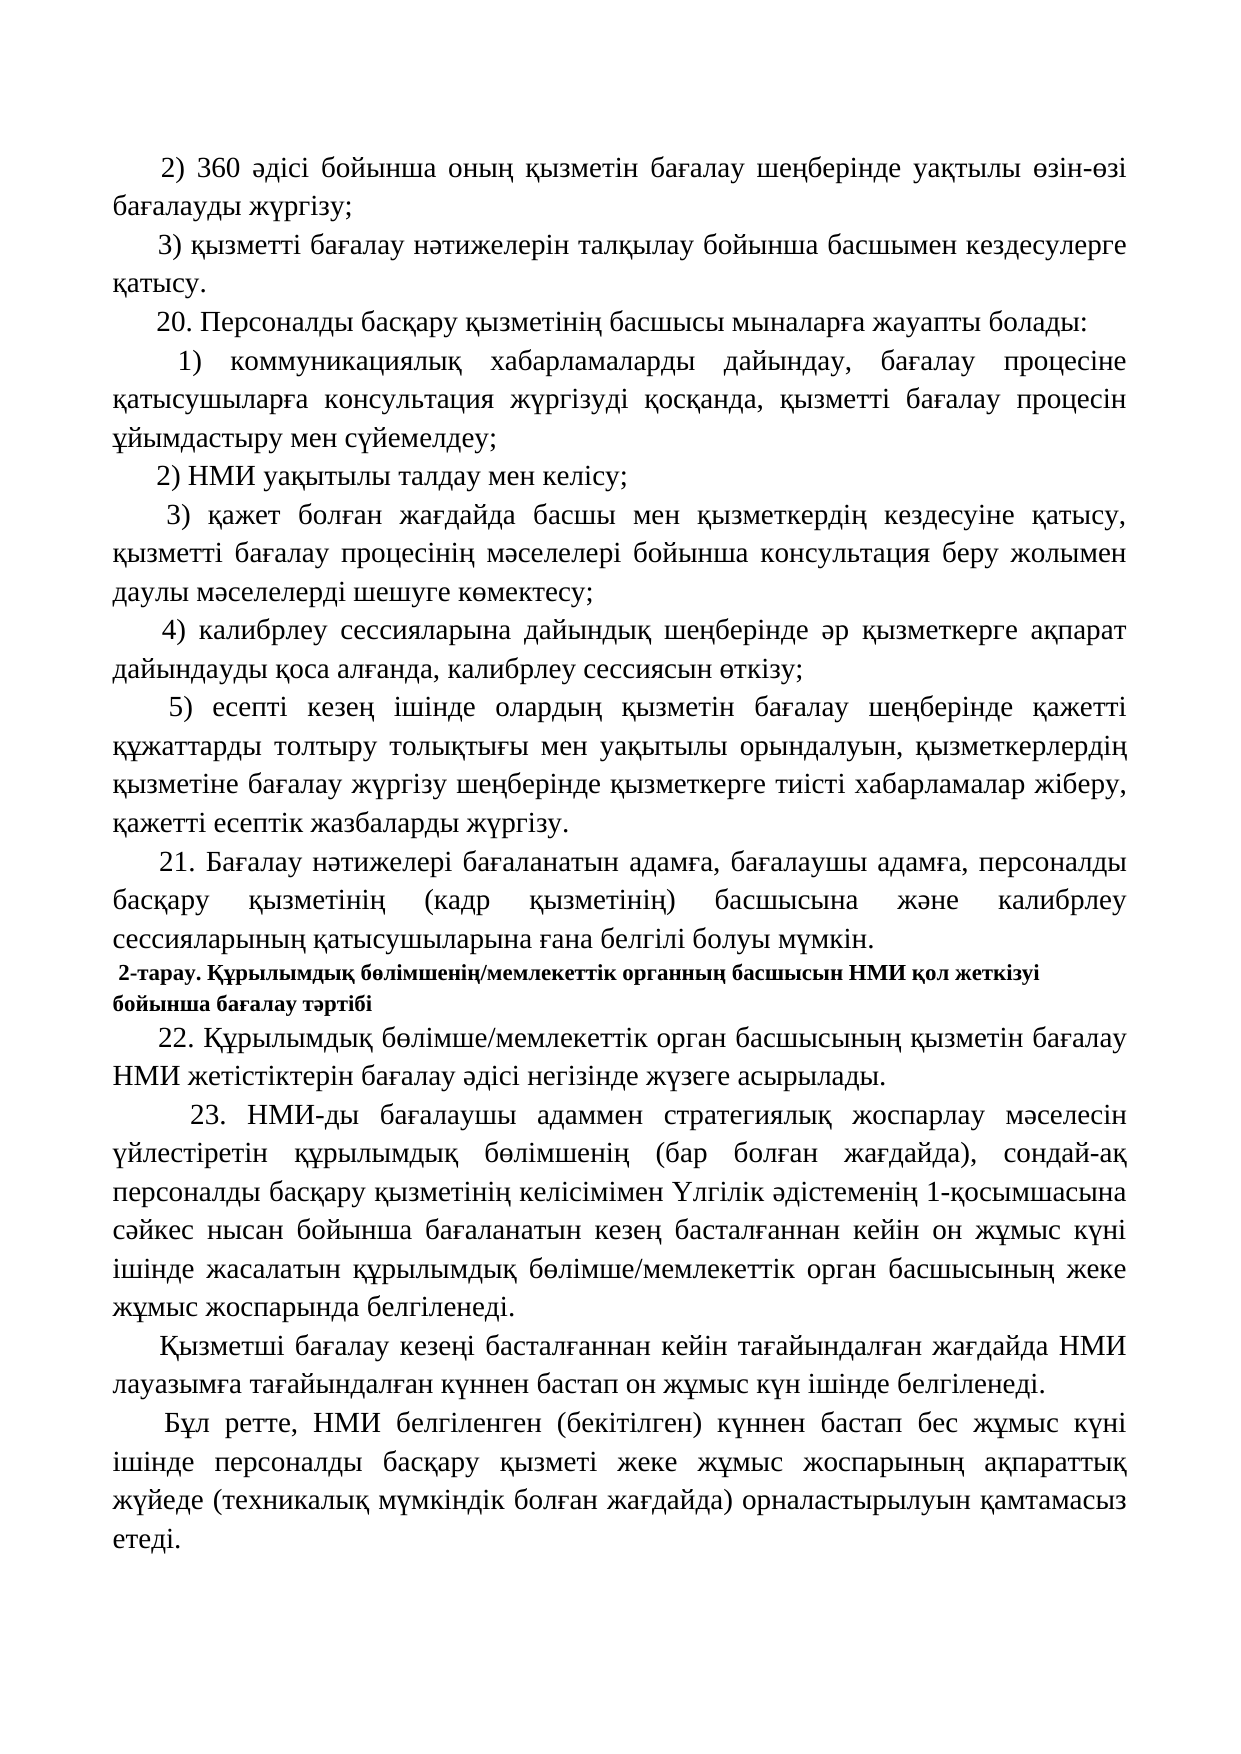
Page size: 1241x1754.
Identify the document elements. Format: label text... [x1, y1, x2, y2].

text 2) 360 әдісі бойынша оның қызметін бағалау шеңберінде уақтылы өзін-өзі бағалауды жүргізу; [112, 150, 1128, 222]
text 3) қажет болған жағдайда басшы мен қызметкердің кездесуіне қатысу, қызметті бағалау процесінің мәселелері бойынша консультация беру жолымен даулы мәселелерді шешуге көмектесу; [112, 497, 1128, 607]
text 2-тарау. Құрылымдық бөлімшенің/мемлекеттік органның басшысын НМИ қол жеткізуі бойынша бағалау тәртібі [112, 959, 1128, 1016]
text 2) НМИ уақытылы талдау мен келісу; [112, 458, 1128, 492]
text 4) калибрлеу сессияларына дайындық шеңберінде әр қызметкерге ақпарат дайындауды қоса алғанда, калибрлеу сессиясын өткізу; [112, 612, 1128, 684]
text 3) қызметті бағалау нәтижелерін талқылау бойынша басшымен кездесулерге қатысу. [112, 227, 1128, 299]
text 21. Бағалау нәтижелері бағаланатын адамға, бағалаушы адамға, персоналды басқару қызметінің (кадр қызметінің) басшысына және калибрлеу сессияларының қатысушыларына ғана белгілі болуы мүмкін. [112, 844, 1128, 954]
text 1) коммуникациялық хабарламаларды дайындау, бағалау процесіне қатысушыларға консультация жүргізуді қосқанда, қызметті бағалау процесін ұйымдастыру мен сүйемелдеу; [112, 343, 1128, 453]
text 23. НМИ-ды бағалаушы адаммен стратегиялық жоспарлау мәселесін үйлестіретін құрылымдық бөлімшенің (бар болған жағдайда), сондай-ақ персоналды басқару қызметінің келісімімен Үлгілік әдістеменің 1-қосымшасына сәйкес нысан бойынша бағаланатын кезең басталғаннан кейін он жұмыс күні ішінде жасалатын құрылымдық бөлімше/мемлекеттік орган басшысының жеке жұмыс жоспарында белгіленеді. [112, 1097, 1128, 1323]
text 5) есепті кезең ішінде олардың қызметін бағалау шеңберінде қажетті құжаттарды толтыру толықтығы мен уақытылы орындалуын, қызметкерлердің қызметіне бағалау жүргізу шеңберінде қызметкерге тиісті хабарламалар жіберу, қажетті есептік жазбаларды жүргізу. [112, 689, 1128, 839]
text 20. Персоналды басқару қызметінің басшысы мыналарға жауапты болады: [112, 304, 1128, 338]
text 22. Құрылымдық бөлімше/мемлекеттік орган басшысының қызметін бағалау НМИ жетістіктерін бағалау әдісі негізінде жүзеге асырылады. [112, 1020, 1128, 1092]
text Қызметші бағалау кезеңі басталғаннан кейін тағайындалған жағдайда НМИ лауазымға тағайындалған күннен бастап он жұмыс күн ішінде белгіленеді. [112, 1328, 1128, 1400]
text Бұл ретте, НМИ белгіленген (бекітілген) күннен бастап бес жұмыс күні ішінде персоналды басқару қызметі жеке жұмыс жоспарының ақпараттық жүйеде (техникалық мүмкіндік болған жағдайда) орналастырылуын қамтамасыз етеді. [112, 1405, 1128, 1554]
